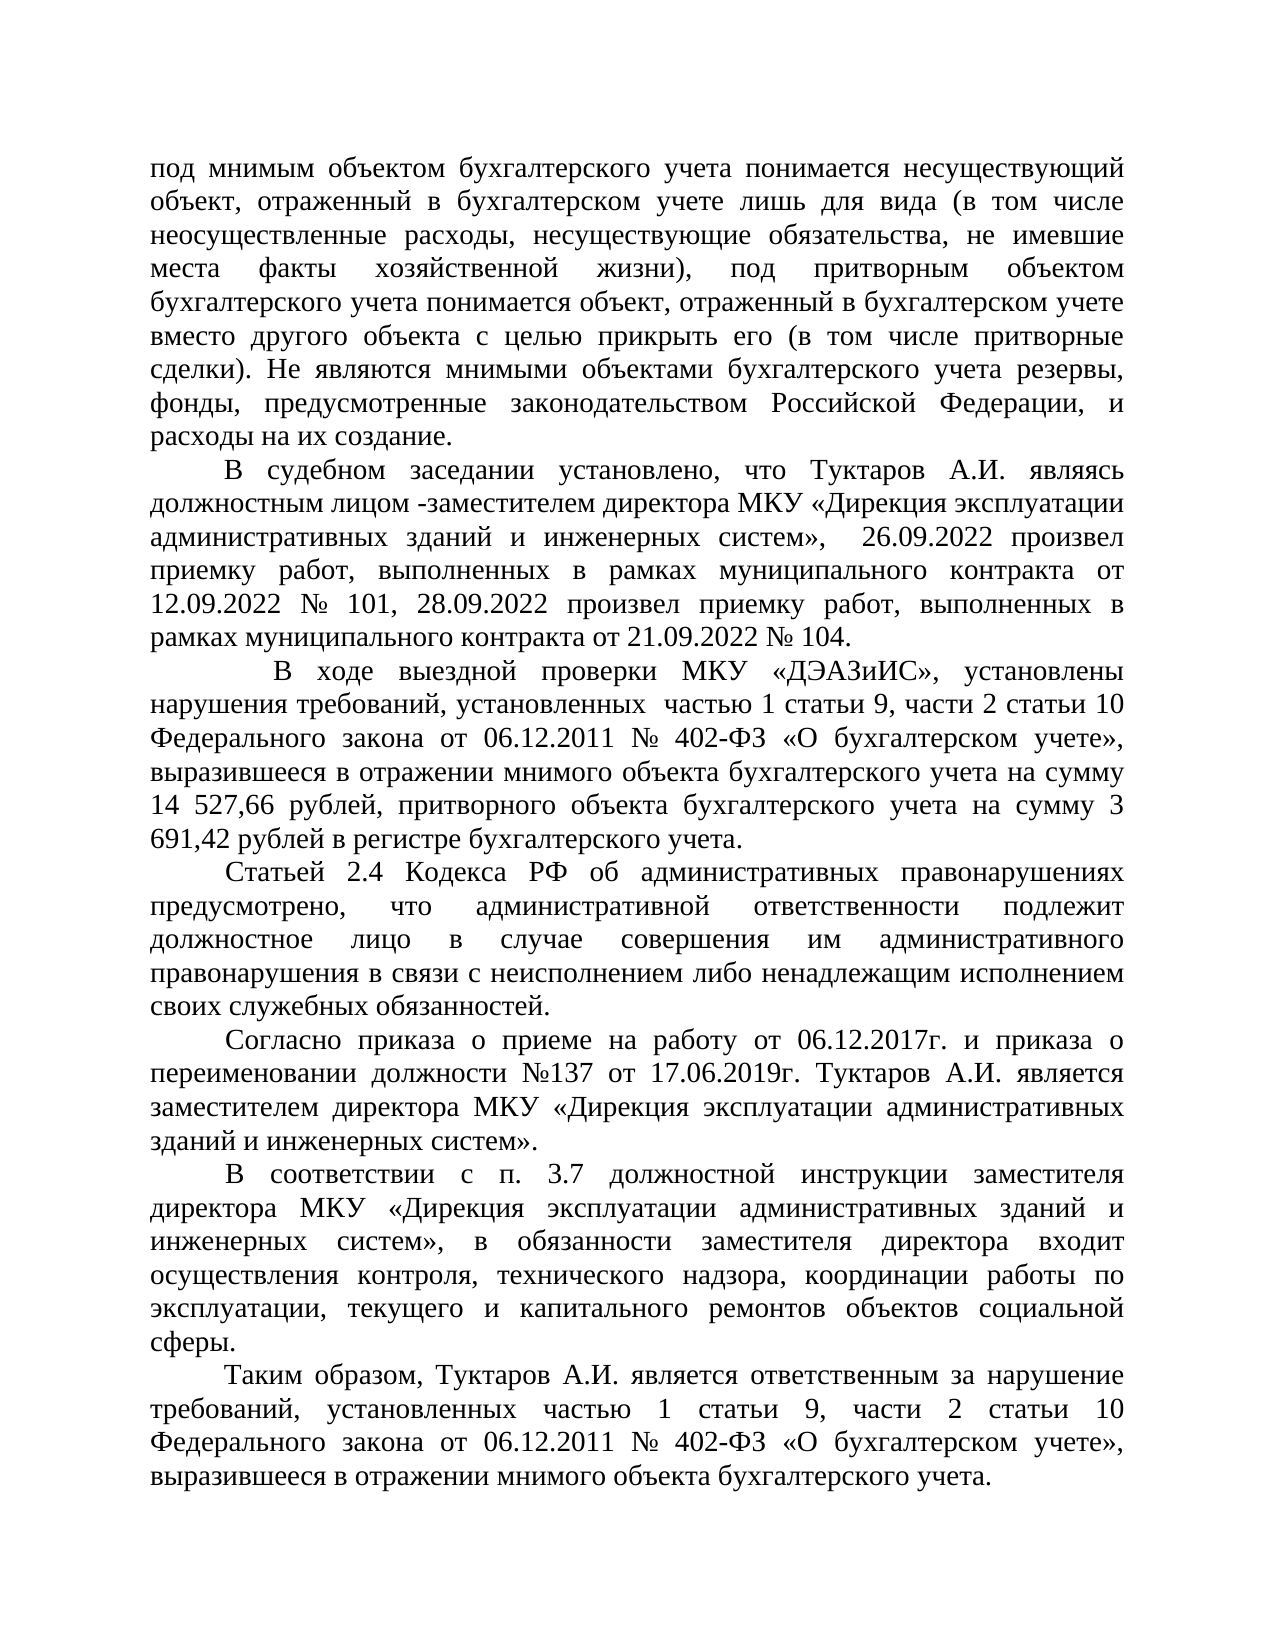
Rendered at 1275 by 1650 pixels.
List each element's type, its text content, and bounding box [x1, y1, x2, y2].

text Таким образом, Туктаров А.И. является ответственным за нарушение требований, установленных частью 1 статьи 9, части 2 статьи 10 Федерального закона от 06.12.2011 № 402-ФЗ «О бухгалтерском учете», выразившееся в отражении мнимого объекта бухгалтерского учета. [150, 1357, 1125, 1492]
text В соответствии с п. 3.7 должностной инструкции заместителя директора МКУ «Дирекция эксплуатации административных зданий и инженерных систем», в обязанности заместителя директора входит осуществления контроля, технического надзора, координации работы по эксплуатации, текущего и капитального ремонтов объектов социальной сферы. [150, 1156, 1125, 1357]
text Статьей 2.4 Кодекса РФ об административных правонарушениях предусмотрено, что административной ответственности подлежит должностное лицо в случае совершения им административного правонарушения в связи с неисполнением либо ненадлежащим исполнением своих служебных обязанностей. [150, 854, 1125, 1022]
text В судебном заседании установлено, что Туктаров А.И. являясь должностным лицом -заместителем директора МКУ «Дирекция эксплуатации административных зданий и инженерных систем», 26.09.2022 произвел приемку работ, выполненных в рамках муниципального контракта от 12.09.2022 № 101, 28.09.2022 произвел приемку работ, выполненных в рамках муниципального контракта от 21.09.2022 № 104. [150, 452, 1125, 653]
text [150, 150, 1125, 452]
text В ходе выездной проверки МКУ «ДЭАЗиИС», установлены нарушения требований, установленных частью 1 статьи 9, части 2 статьи 10 Федерального закона от 06.12.2011 № 402-ФЗ «О бухгалтерском учете», выразившееся в отражении мнимого объекта бухгалтерского учета на сумму 14 527,66 рублей, притворного объекта бухгалтерского учета на сумму 3 691,42 рублей в регистре бухгалтерского учета. [150, 653, 1125, 854]
text Согласно приказа о приеме на работу от 06.12.2017г. и приказа о переименовании должности №137 от 17.06.2019г. Туктаров А.И. является заместителем директора МКУ «Дирекция эксплуатации административных зданий и инженерных систем». [150, 1022, 1125, 1156]
